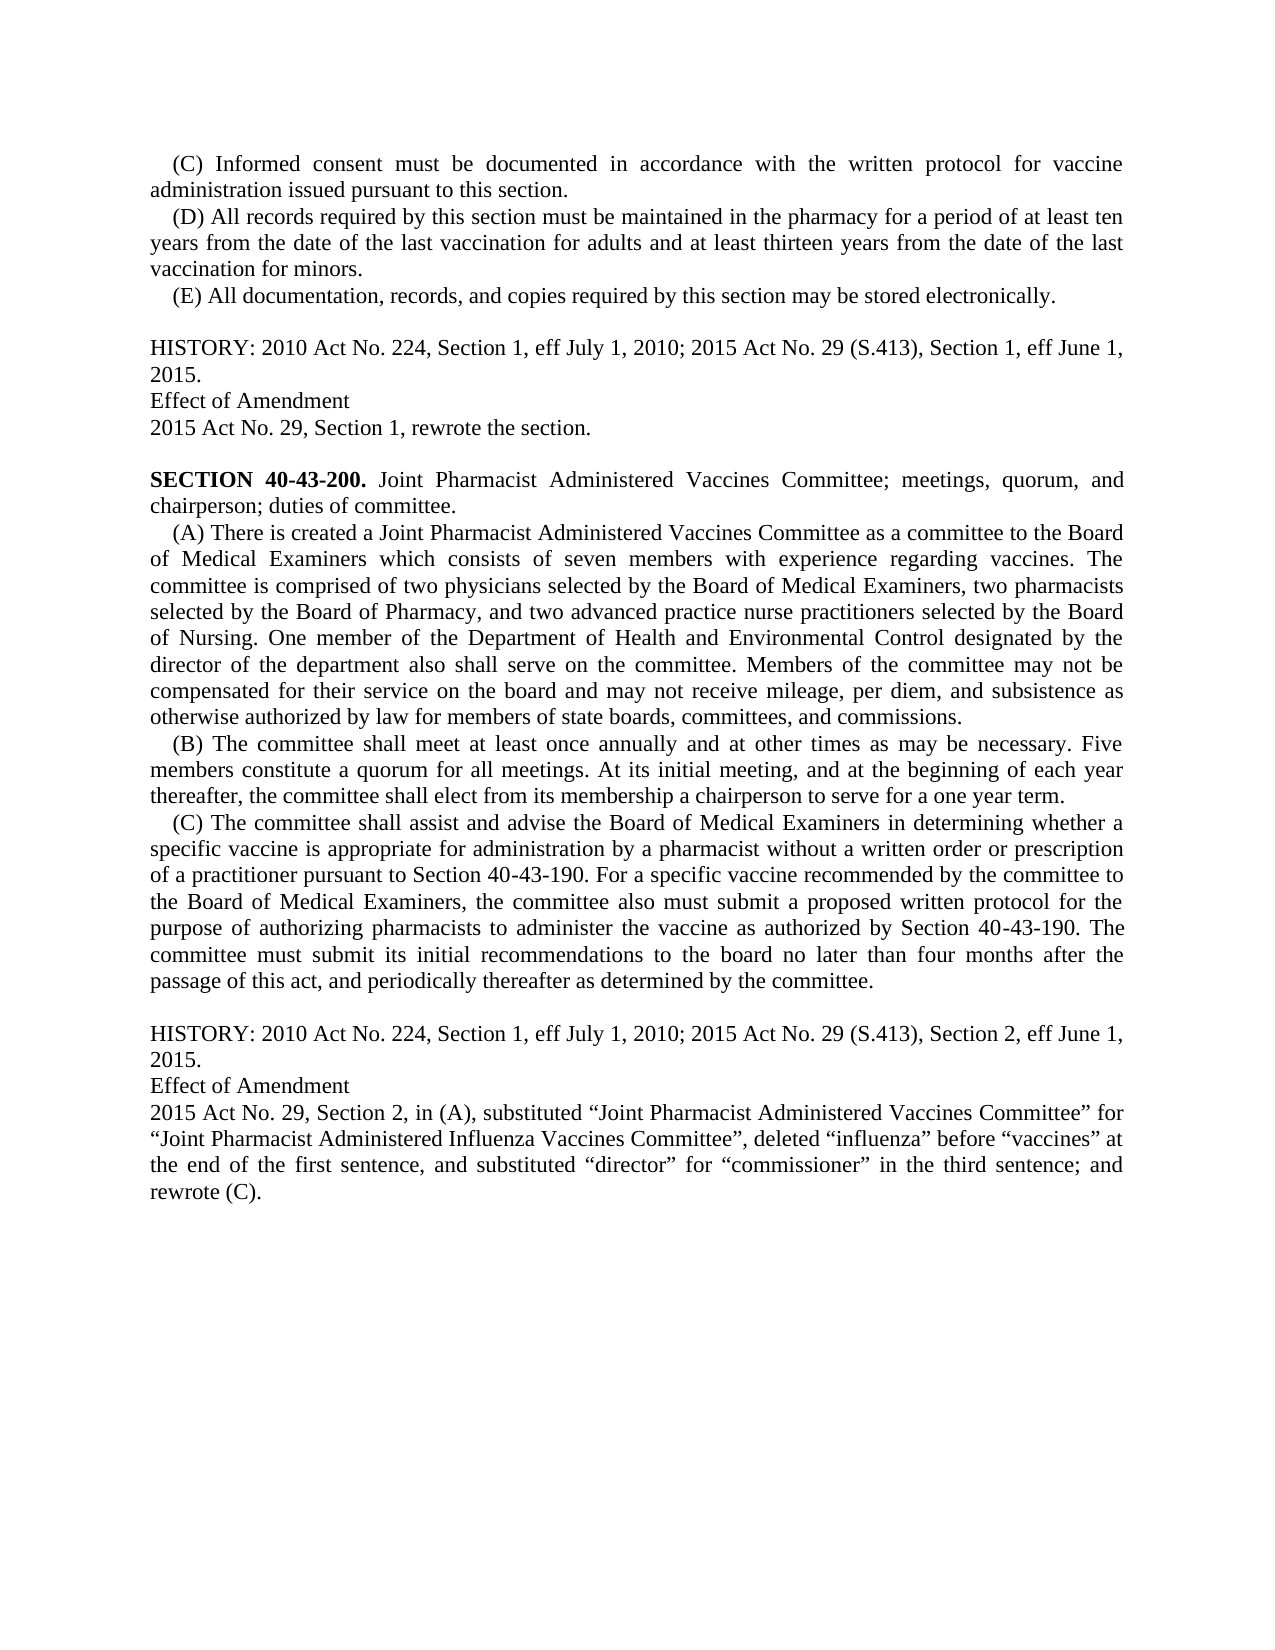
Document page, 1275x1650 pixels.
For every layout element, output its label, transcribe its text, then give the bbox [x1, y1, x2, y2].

text Effect of Amendment [150, 387, 1125, 413]
text SECTION 40-43-200. Joint Pharmacist Administered Vaccines Committee; meetings, quorum, and chairperson; duties of committee. [150, 466, 1125, 519]
text (C) Informed consent must be documented in accordance with the written protocol for vaccine administration issued pursuant to this section. [150, 150, 1125, 203]
text (B) The committee shall meet at least once annually and at other times as may be necessary. Five members constitute a quorum for all meetings. At its initial meeting, and at the beginning of each year thereafter, the committee shall elect from its membership a chairperson to serve for a one year term. [150, 730, 1125, 809]
text (E) All documentation, records, and copies required by this section may be stored electronically. [150, 282, 1125, 308]
text (D) All records required by this section must be maintained in the pharmacy for a period of at least ten years from the date of the last vaccination for adults and at least thirteen years from the date of the last vaccination for minors. [150, 203, 1125, 282]
text (A) There is created a Joint Pharmacist Administered Vaccines Committee as a committee to the Board of Medical Examiners which consists of seven members with experience regarding vaccines. The committee is comprised of two physicians selected by the Board of Medical Examiners, two pharmacists selected by the Board of Pharmacy, and two advanced practice nurse practitioners selected by the Board of Nursing. One member of the Department of Health and Environmental Control designated by the director of the department also shall serve on the committee. Members of the committee may not be compensated for their service on the board and may not receive mileage, per diem, and subsistence as otherwise authorized by law for members of state boards, committees, and commissions. [150, 519, 1125, 730]
text 2015 Act No. 29, Section 1, rewrote the section. [150, 413, 1125, 440]
text (C) The committee shall assist and advise the Board of Medical Examiners in determining whether a specific vaccine is appropriate for administration by a pharmacist without a written order or prescription of a practitioner pursuant to Section 40-43-190. For a specific vaccine recommended by the committee to the Board of Medical Examiners, the committee also must submit a proposed written protocol for the purpose of authorizing pharmacists to administer the vaccine as authorized by Section 40-43-190. The committee must submit its initial recommendations to the board no later than four months after the passage of this act, and periodically thereafter as determined by the committee. [150, 809, 1125, 993]
text 2015 Act No. 29, Section 2, in (A), substituted “Joint Pharmacist Administered Vaccines Committee” for “Joint Pharmacist Administered Influenza Vaccines Committee”, deleted “influenza” before “vaccines” at the end of the first sentence, and substituted “director” for “commissioner” in the third sentence; and rewrote (C). [150, 1099, 1125, 1204]
text Effect of Amendment [150, 1072, 1125, 1099]
text HISTORY: 2010 Act No. 224, Section 1, eff July 1, 2010; 2015 Act No. 29 (S.413), Section 1, eff June 1, 2015. [150, 334, 1125, 387]
text HISTORY: 2010 Act No. 224, Section 1, eff July 1, 2010; 2015 Act No. 29 (S.413), Section 2, eff June 1, 2015. [150, 1020, 1125, 1072]
